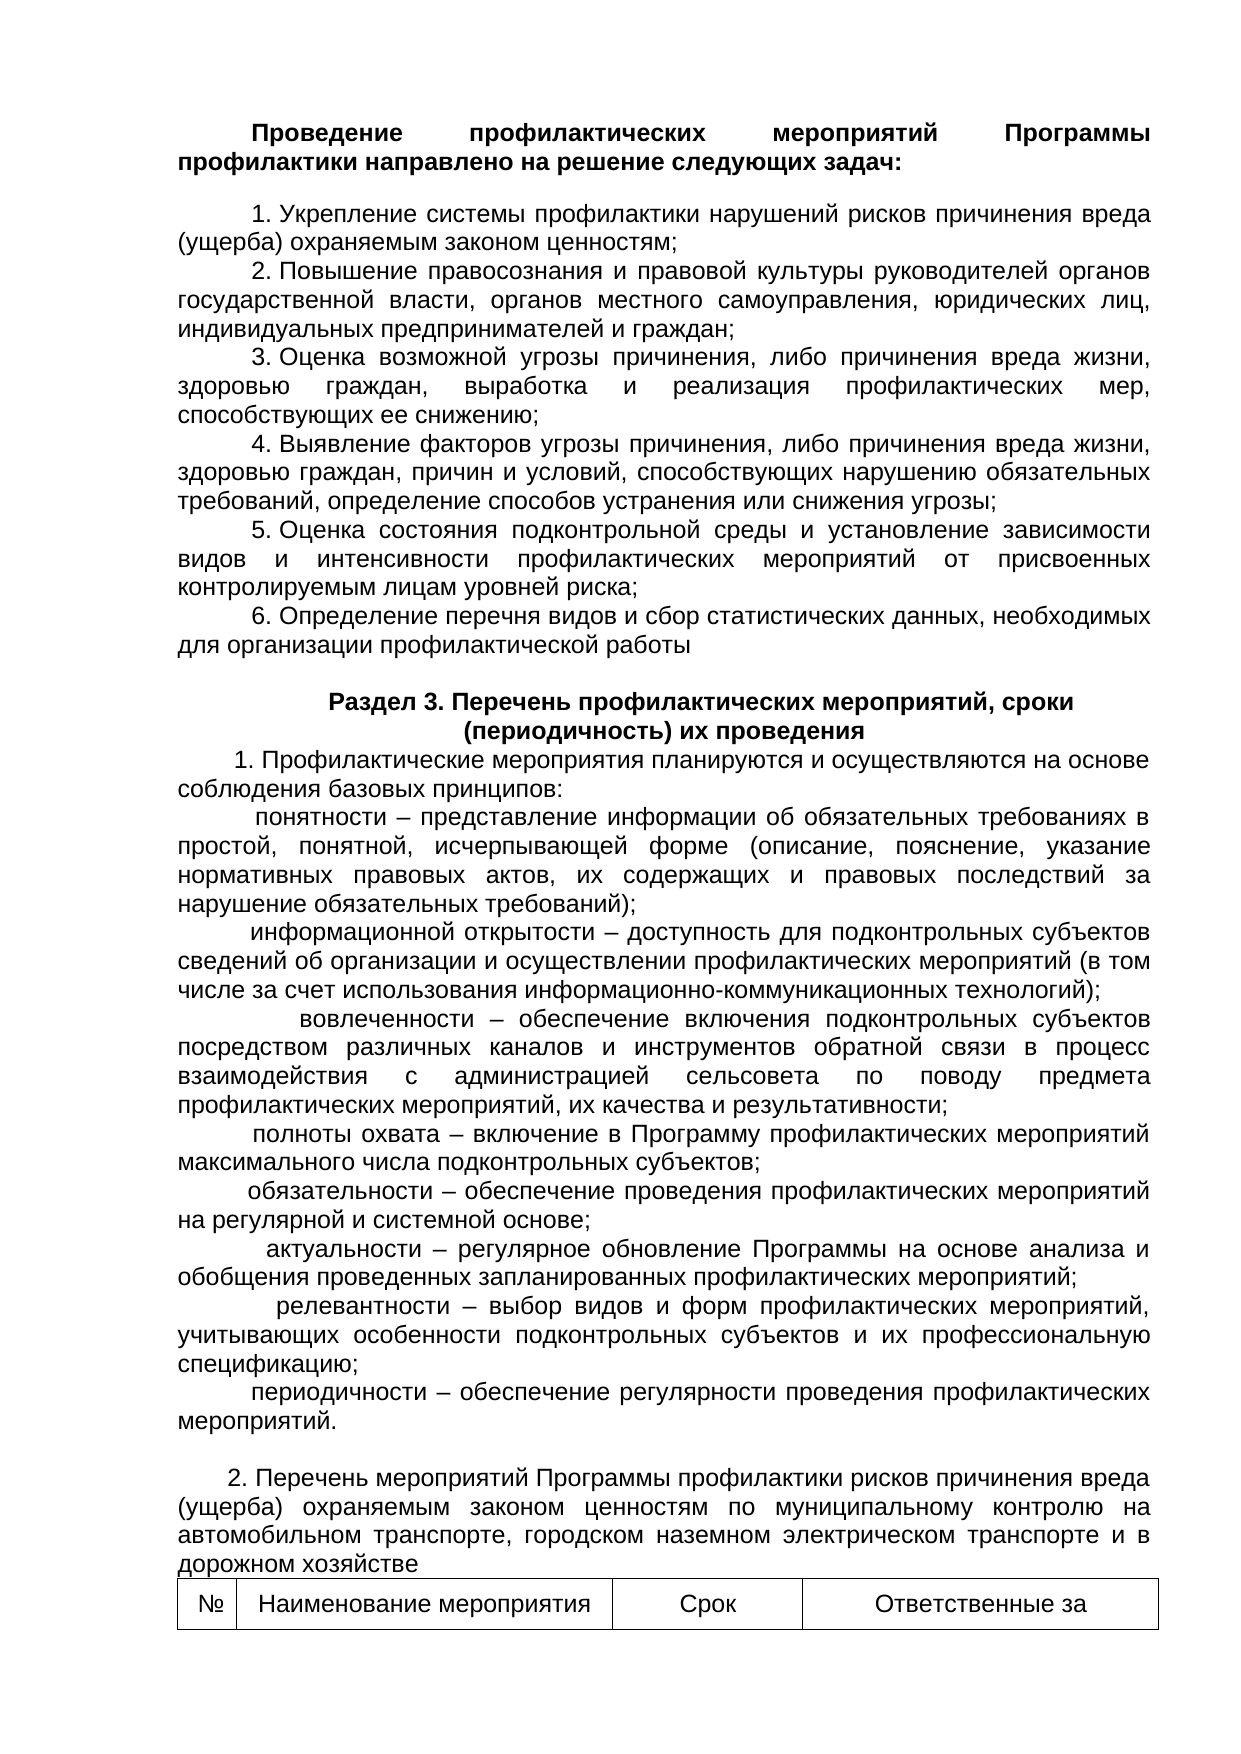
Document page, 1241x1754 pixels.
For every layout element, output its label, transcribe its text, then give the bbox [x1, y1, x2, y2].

text вовлеченности – обеспечение включения подконтрольных субъектов посредством различных каналов и инструментов обратной связи в процесс взаимодействия с администрацией сельсовета по поводу предмета профилактических мероприятий, их качества и результативности; [177, 1003, 1152, 1118]
list Определение перечня видов и сбор статистических данных, необходимых для организации профилактической работы [177, 601, 1152, 658]
text информационной открытости – доступность для подконтрольных субъектов сведений об организации и осуществлении профилактических мероприятий (в том числе за счет использования информационно-коммуникационных технологий); [177, 917, 1152, 1003]
text релевантности – выбор видов и форм профилактических мероприятий, учитывающих особенности подконтрольных субъектов и их профессиональную спецификацию; [177, 1291, 1152, 1377]
text актуальности – регулярное обновление Программы на основе анализа и обобщения проведенных запланированных профилактических мероприятий; [177, 1233, 1152, 1291]
table_header Срок исполнения [613, 1579, 802, 1629]
list Повышение правосознания и правовой культуры руководителей органов государственной власти, органов местного самоуправления, юридических лиц, индивидуальных предпринимателей и граждан; [177, 256, 1152, 342]
text периодичности – обеспечение регулярности проведения профилактических мероприятий. [177, 1377, 1152, 1435]
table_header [803, 1579, 1158, 1629]
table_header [237, 1579, 612, 1629]
text Проведение профилактических мероприятий Программы профилактики направлено на решение следующих задач: [177, 118, 1152, 176]
list Укрепление системы профилактики нарушений рисков причинения вреда (ущерба) охраняемым законом ценностям; [177, 198, 1152, 256]
list Оценка состояния подконтрольной среды и установление зависимости видов и интенсивности профилактических мероприятий от присвоенных контролируемым лицам уровней риска; [177, 515, 1152, 601]
text полноты охвата – включение в Программу профилактических мероприятий максимального числа подконтрольных субъектов; [177, 1118, 1152, 1176]
text обязательности – обеспечение проведения профилактических мероприятий на регулярной и системной основе; [177, 1176, 1152, 1233]
list Оценка возможной угрозы причинения, либо причинения вреда жизни, здоровью граждан, выработка и реализация профилактических мер, способствующих ее снижению; [177, 342, 1152, 428]
text 1. Профилактические мероприятия планируются и осуществляются на основе соблюдения базовых принципов: [177, 745, 1152, 802]
text 2. Перечень мероприятий Программы профилактики рисков причинения вреда (ущерба) охраняемым законом ценностям по муниципальному контролю на автомобильном транспорте, городском наземном электрическом транспорте и в дорожном хозяйстве [177, 1463, 1152, 1578]
text понятности – представление информации об обязательных требованиях в простой, понятной, исчерпывающей форме (описание, пояснение, указание нормативных правовых актов, их содержащих и правовых последствий за нарушение обязательных требований); [177, 802, 1152, 917]
table_header № п/п [178, 1579, 236, 1629]
text Раздел 3. Перечень профилактических мероприятий, сроки (периодичность) их проведения [177, 687, 1152, 745]
list Выявление факторов угрозы причинения, либо причинения вреда жизни, здоровью граждан, причин и условий, способствующих нарушению обязательных требований, определение способов устранения или снижения угрозы; [177, 428, 1152, 515]
